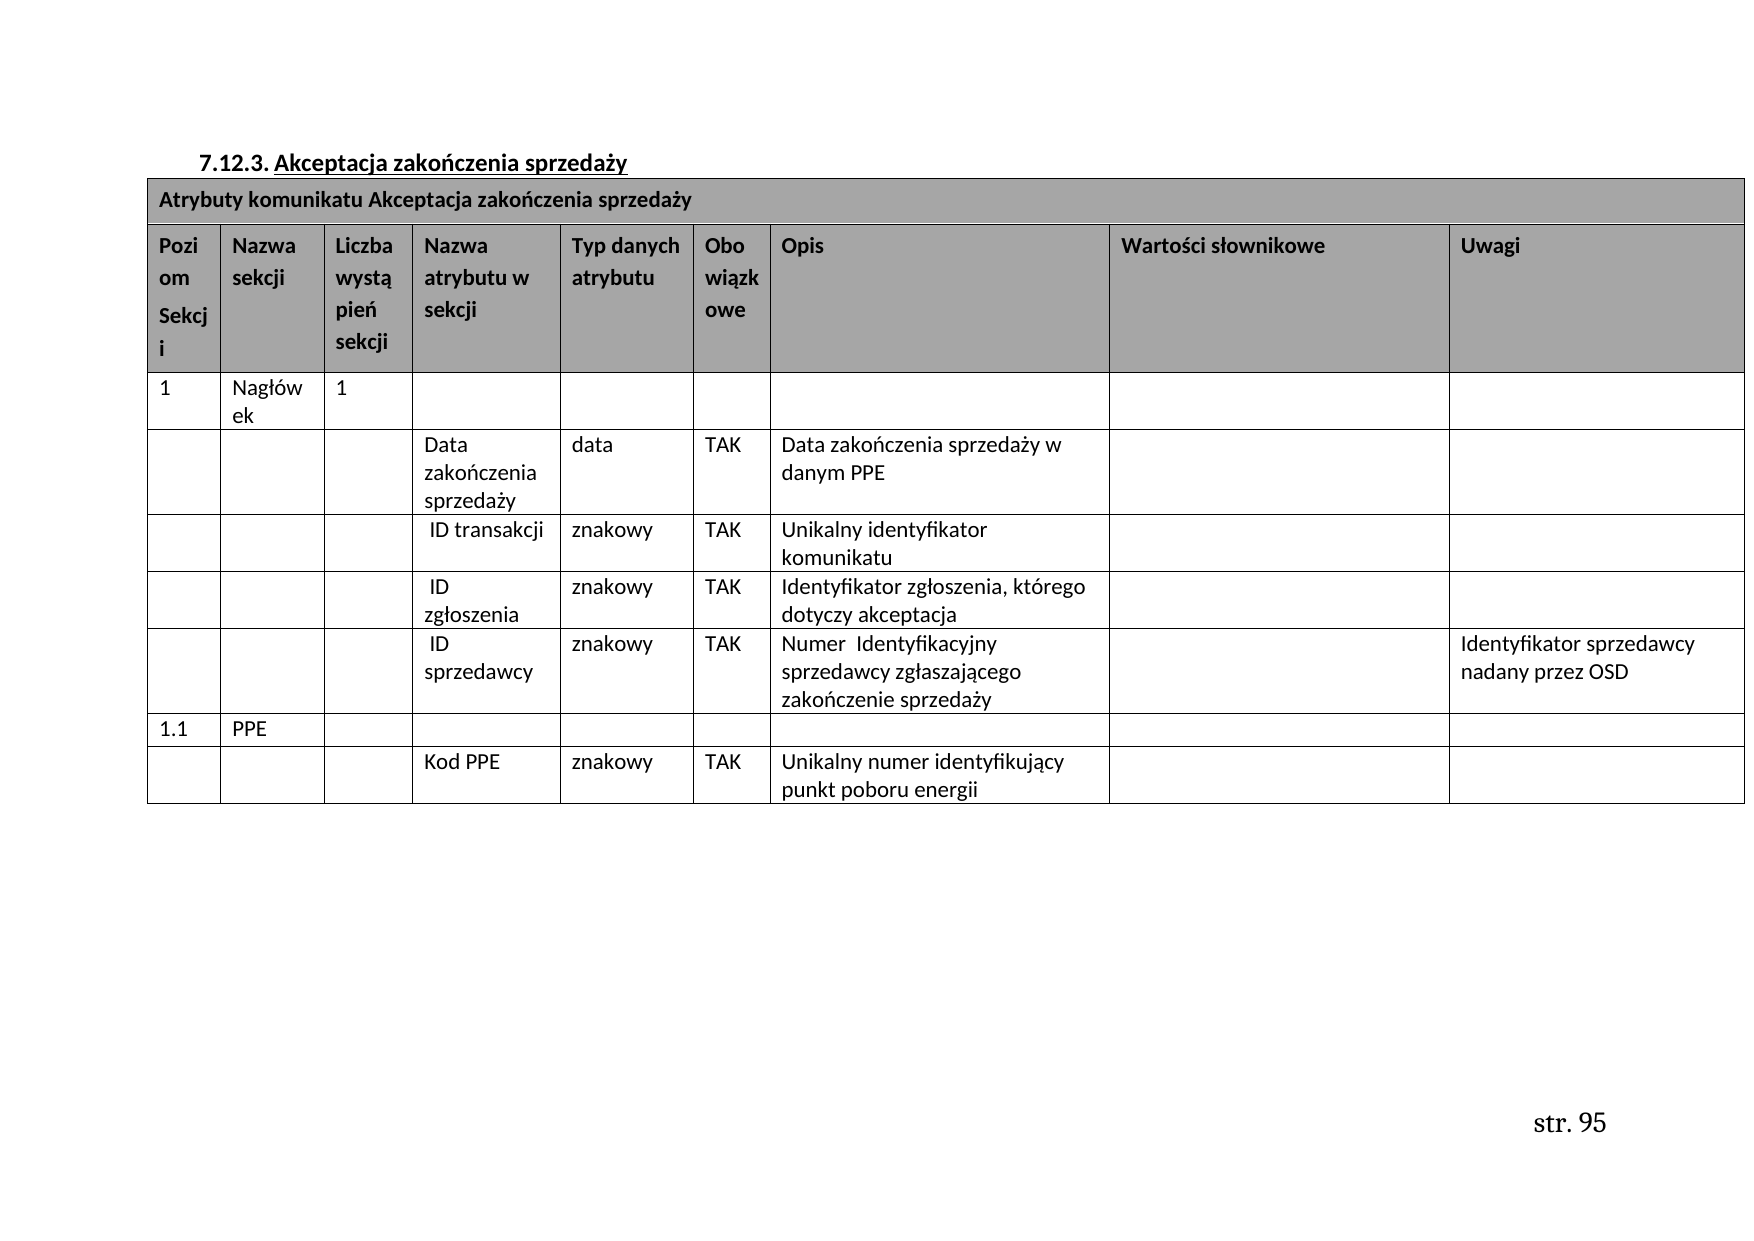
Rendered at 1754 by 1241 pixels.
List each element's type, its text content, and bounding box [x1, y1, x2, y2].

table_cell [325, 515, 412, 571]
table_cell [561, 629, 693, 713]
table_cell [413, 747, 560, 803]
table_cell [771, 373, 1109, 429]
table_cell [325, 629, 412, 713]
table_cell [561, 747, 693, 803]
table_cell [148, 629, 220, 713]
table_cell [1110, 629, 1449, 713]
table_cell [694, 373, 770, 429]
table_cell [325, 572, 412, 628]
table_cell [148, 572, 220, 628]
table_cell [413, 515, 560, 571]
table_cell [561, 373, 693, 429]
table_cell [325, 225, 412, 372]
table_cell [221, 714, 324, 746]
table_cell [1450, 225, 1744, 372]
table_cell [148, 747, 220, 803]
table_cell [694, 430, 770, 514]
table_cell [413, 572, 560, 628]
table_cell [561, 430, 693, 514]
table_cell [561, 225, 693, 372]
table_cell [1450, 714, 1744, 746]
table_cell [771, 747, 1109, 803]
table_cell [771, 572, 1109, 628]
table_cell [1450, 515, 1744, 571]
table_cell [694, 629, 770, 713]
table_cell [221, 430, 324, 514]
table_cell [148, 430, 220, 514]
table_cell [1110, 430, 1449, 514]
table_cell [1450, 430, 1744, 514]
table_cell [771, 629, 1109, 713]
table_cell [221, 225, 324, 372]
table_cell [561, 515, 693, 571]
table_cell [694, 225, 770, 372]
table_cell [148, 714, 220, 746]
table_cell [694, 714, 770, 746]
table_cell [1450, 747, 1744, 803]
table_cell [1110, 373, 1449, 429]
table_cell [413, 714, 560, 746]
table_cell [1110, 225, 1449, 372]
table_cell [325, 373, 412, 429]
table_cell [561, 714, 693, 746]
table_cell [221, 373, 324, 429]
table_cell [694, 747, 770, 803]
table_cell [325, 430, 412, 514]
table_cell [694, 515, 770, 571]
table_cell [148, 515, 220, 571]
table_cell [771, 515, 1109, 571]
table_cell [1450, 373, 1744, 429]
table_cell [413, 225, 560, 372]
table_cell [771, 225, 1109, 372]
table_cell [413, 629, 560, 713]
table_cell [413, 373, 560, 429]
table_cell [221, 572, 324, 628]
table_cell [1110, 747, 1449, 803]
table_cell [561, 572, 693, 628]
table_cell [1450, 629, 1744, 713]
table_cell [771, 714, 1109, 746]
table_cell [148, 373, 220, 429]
list Akceptacja zakończenia sprzedaży [199, 148, 1606, 178]
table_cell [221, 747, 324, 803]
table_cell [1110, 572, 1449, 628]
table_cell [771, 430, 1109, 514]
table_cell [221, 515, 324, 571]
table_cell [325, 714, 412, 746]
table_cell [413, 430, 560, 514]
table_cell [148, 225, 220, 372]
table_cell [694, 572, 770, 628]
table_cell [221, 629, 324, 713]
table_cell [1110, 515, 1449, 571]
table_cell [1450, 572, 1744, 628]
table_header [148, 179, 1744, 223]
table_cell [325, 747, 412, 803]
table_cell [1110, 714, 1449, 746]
